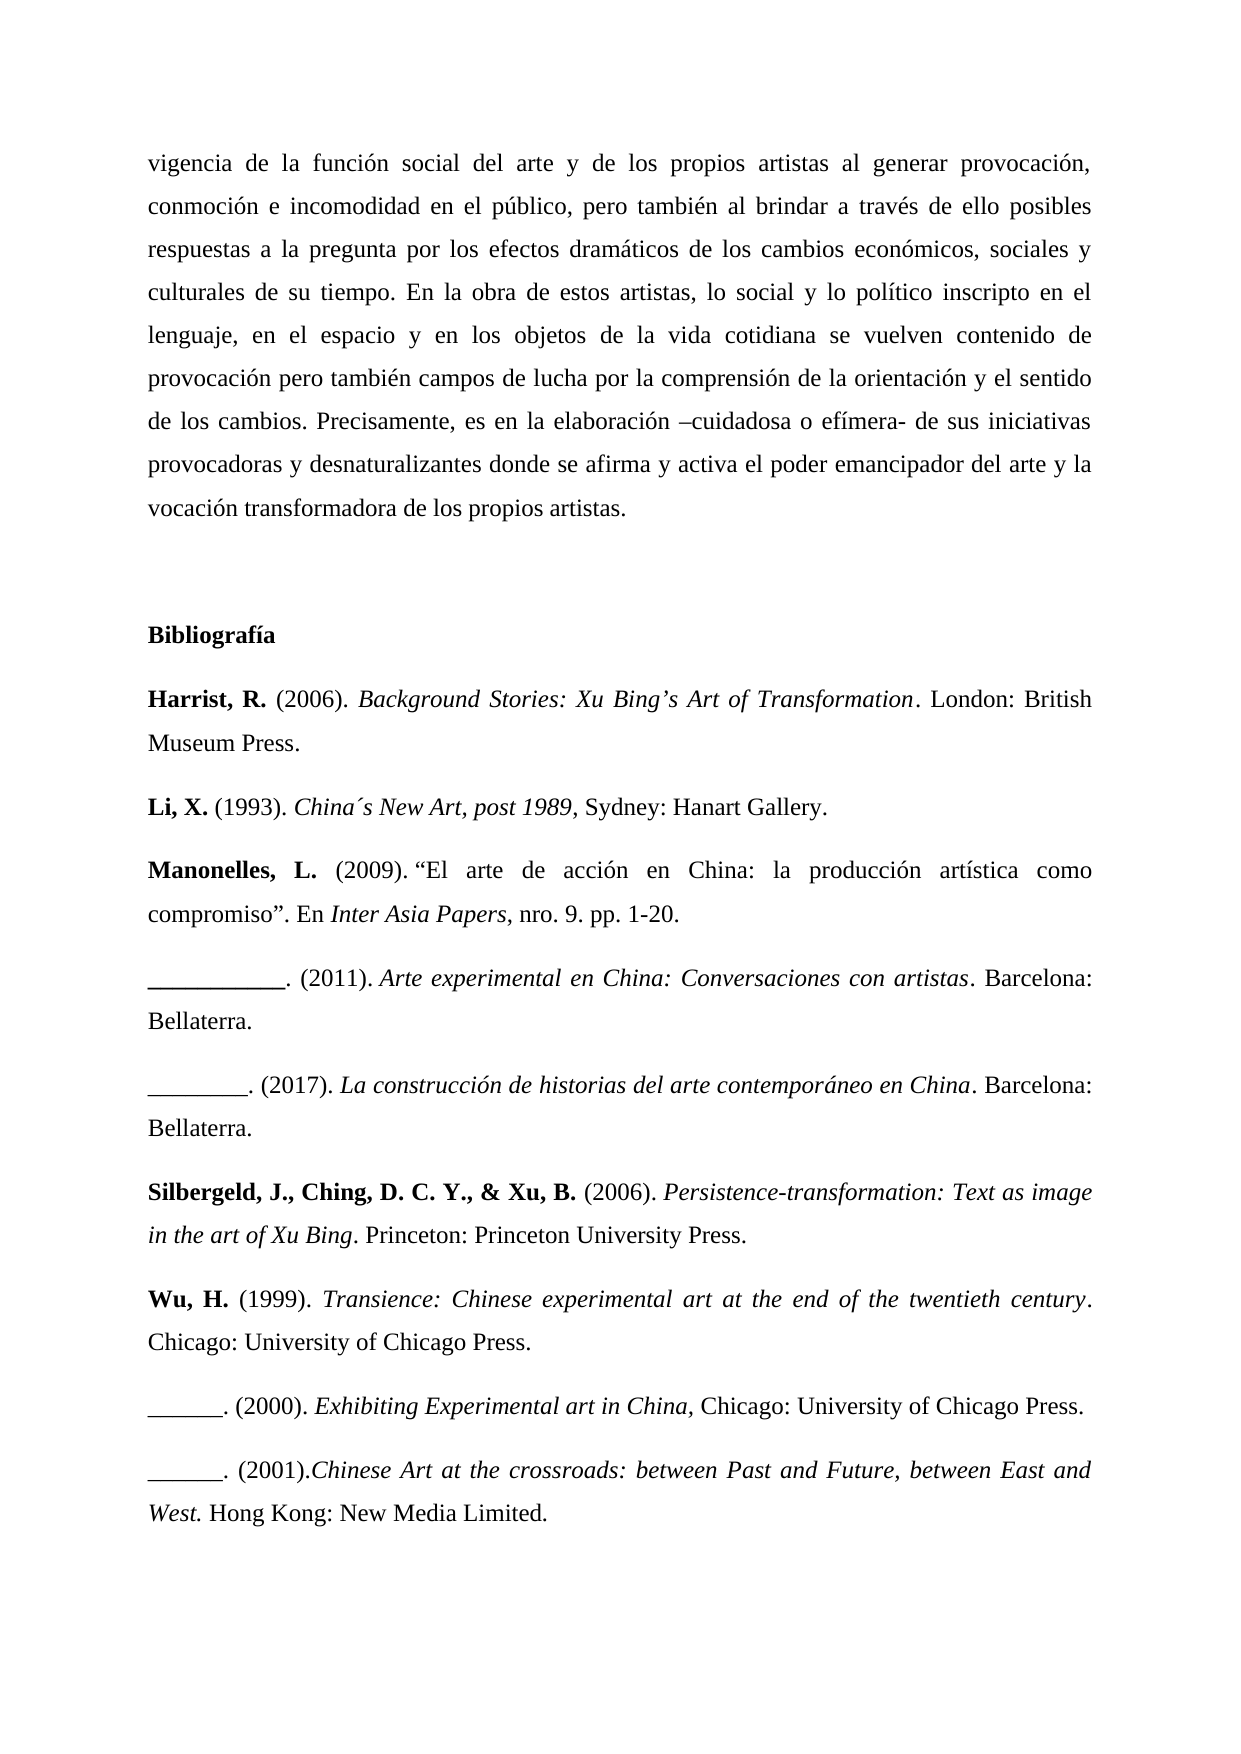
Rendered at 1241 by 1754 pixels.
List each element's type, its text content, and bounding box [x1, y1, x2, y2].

text ______. (2000). Exhibiting Experimental art in China, Chicago: University of Chicago Press. [148, 1391, 1092, 1420]
text ________. (2017). La construcción de historias del arte contemporáneo en China. Barcelona: Bellaterra. [148, 1070, 1092, 1142]
text Wu, H. (1999). Transience: Chinese experimental art at the end of the twentieth century. Chicago: University of Chicago Press. [148, 1284, 1092, 1356]
text Silbergeld, J., Ching, D. C. Y., & Xu, B. (2006). Persistence-transformation: Text as image in the art of Xu Bing. Princeton: Princeton University Press. [148, 1177, 1092, 1249]
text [148, 148, 1092, 521]
text Harrist, R. (2006). Background Stories: Xu Bing’s Art of Transformation. London: British Museum Press. [148, 684, 1092, 756]
text ______. (2001).Chinese Art at the crossroads: between Past and Future, between East and West. Hong Kong: New Media Limited. [148, 1455, 1092, 1527]
text Li, X. (1993). China´s New Art, post 1989, Sydney: Hanart Gallery. [148, 792, 1092, 820]
text ___________. (2011). Arte experimental en China: Conversaciones con artistas. Barcelona: Bellaterra. [148, 963, 1092, 1034]
text Bibliografía [148, 621, 1092, 649]
text Manonelles, L. (2009). “El arte de acción en China: la producción artística como compromiso”. En Inter Asia Papers, nro. 9. pp. 1-20. [148, 856, 1092, 927]
